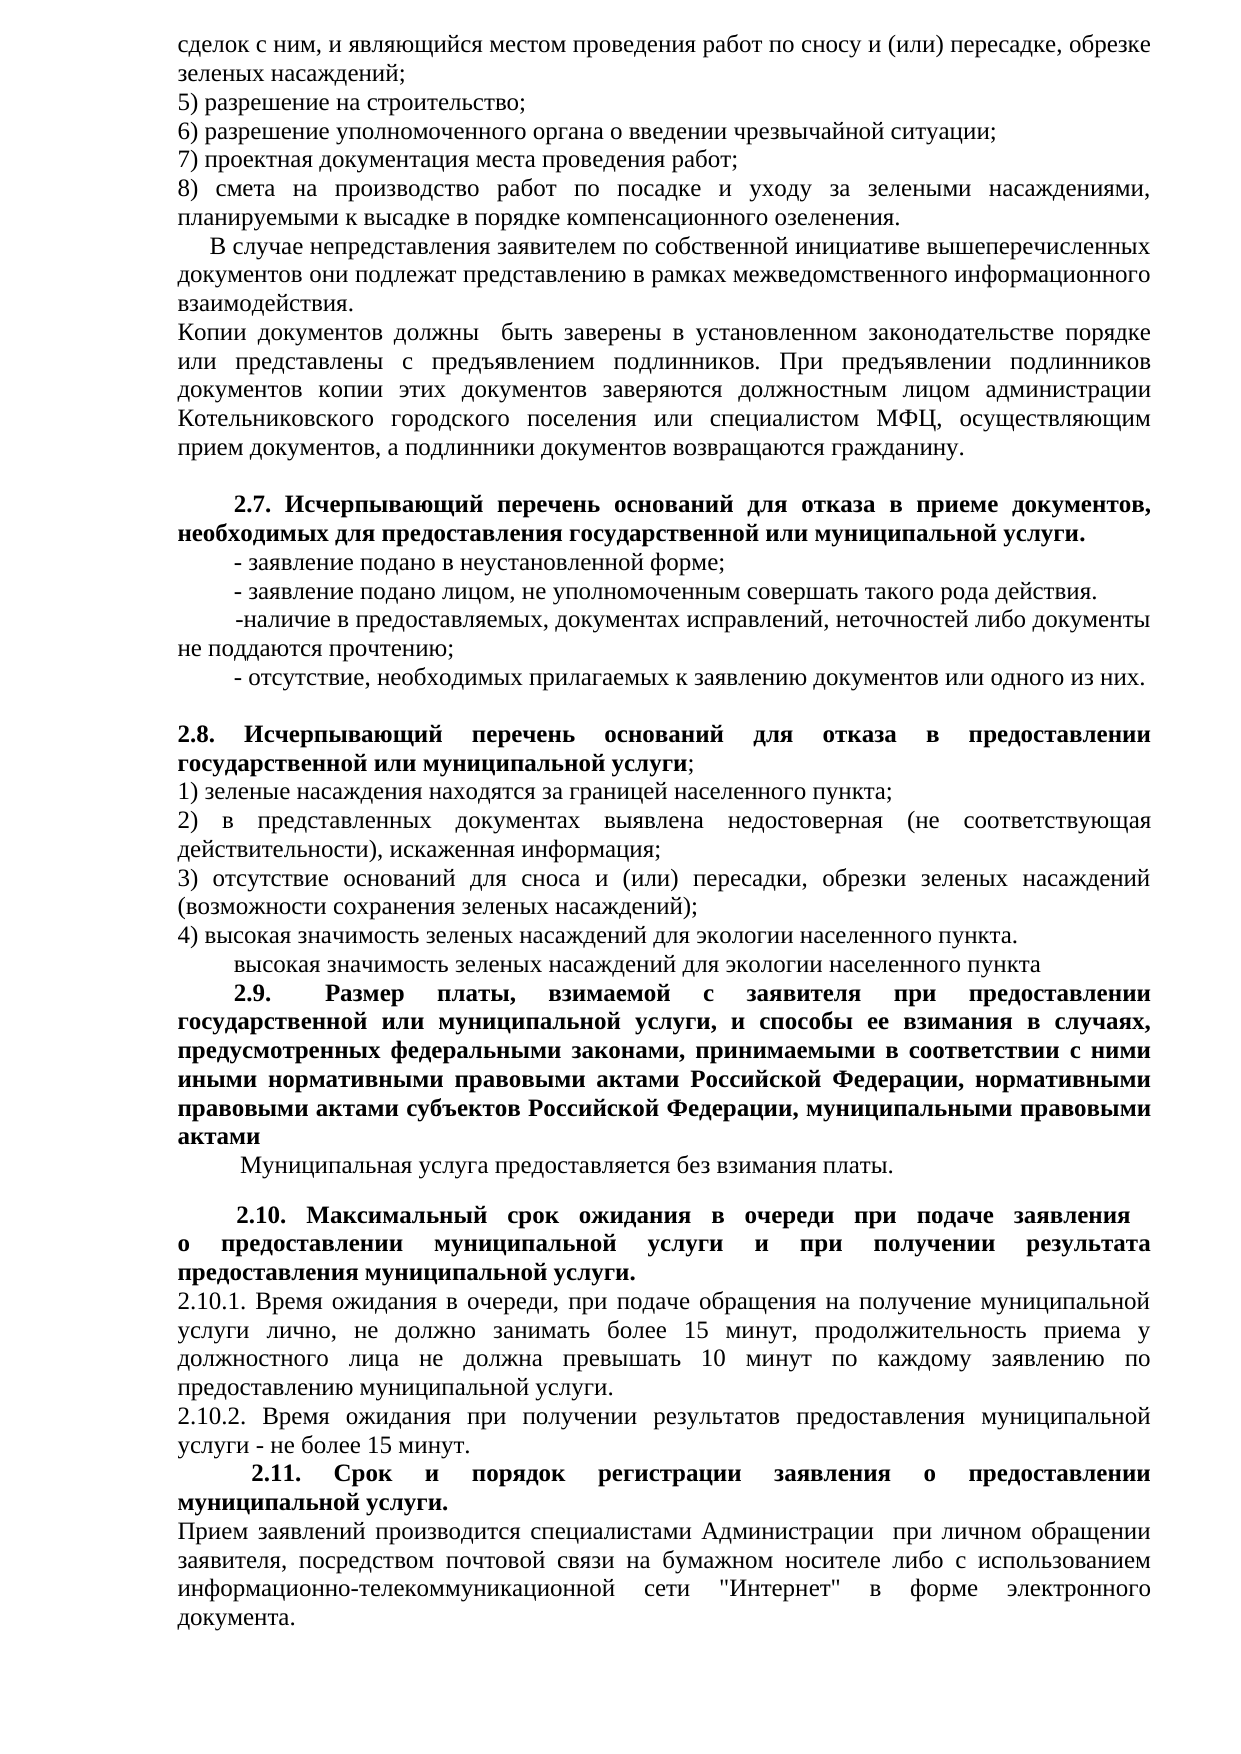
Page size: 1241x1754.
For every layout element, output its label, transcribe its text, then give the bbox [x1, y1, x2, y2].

text высокая значимость зеленых насаждений для экологии населенного пункта [177, 949, 1152, 978]
text 2.11. Срок и порядок регистрации заявления о предоставлении муниципальной услуги. [177, 1458, 1152, 1516]
text - отсутствие, необходимых прилагаемых к заявлению документов или одного из них. [177, 662, 1152, 691]
text 2) в представленных документах выявлена недостоверная (не соответствующая действительности), искаженная информация; [177, 805, 1152, 863]
text 2.10.2. Время ожидания при получении результатов предоставления муниципальной услуги - не более 15 минут. [177, 1401, 1152, 1458]
text 7) проектная документация места проведения работ; [177, 144, 1152, 173]
text Копии документов должны быть заверены в установленном законодательстве порядке или представлены с предъявлением подлинников. При предъявлении подлинников документов копии этих документов заверяются должностным лицом администрации Котельниковского городского поселения или специалистом МФЦ, осуществляющим прием документов, а подлинники документов возвращаются гражданину. [177, 317, 1152, 461]
text -наличие в предоставляемых, документах исправлений, неточностей либо документы не поддаются прочтению; [177, 604, 1152, 662]
text 8) смета на производство работ по посадке и уходу за зелеными насаждениями, планируемыми к высадке в порядке компенсационного озеленения. [177, 173, 1152, 231]
text 5) разрешение на строительство; [177, 87, 1152, 116]
text 2.10.1. Время ожидания в очереди, при подаче обращения на получение муниципальной услуги лично, не должно занимать более 15 минут, продолжительность приема у должностного лица не должна превышать 10 минут по каждому заявлению по предоставлению муниципальной услуги. [177, 1286, 1152, 1401]
text 2.8. Исчерпывающий перечень оснований для отказа в предоставлении государственной или муниципальной услуги; [177, 719, 1152, 776]
text 3) отсутствие оснований для сноса и (или) пересадки, обрезки зеленых насаждений (возможности сохранения зеленых насаждений); [177, 863, 1152, 920]
text 1) зеленые насаждения находятся за границей населенного пункта; [177, 776, 1152, 805]
text Прием заявлений производится специалистами Администрации при личном обращении заявителя, посредством почтовой связи на бумажном носителе либо с использованием информационно-телекоммуникационной сети "Интернет" в форме электронного документа. [177, 1516, 1152, 1631]
text 6) разрешение уполномоченного органа о введении чрезвычайной ситуации; [177, 116, 1152, 144]
text В случае непредставления заявителем по собственной инициативе вышеперечисленных документов они подлежат представлению в рамках межведомственного информационного взаимодействия. [177, 231, 1152, 317]
text 2.10. Максимальный срок ожидания в очереди при подаче заявления о предоставлении муниципальной услуги и при получении результата предоставления муниципальной услуги. [177, 1200, 1152, 1286]
text Муниципальная услуга предоставляется без взимания платы. [177, 1150, 1152, 1179]
text 4) высокая значимость зеленых насаждений для экологии населенного пункта. [177, 920, 1152, 949]
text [177, 29, 1152, 87]
list Размер платы, взимаемой с заявителя при предоставлении государственной или муниципальной услуги, и способы ее взимания в случаях, предусмотренных федеральными законами, принимаемыми в соответствии с ними иными нормативными правовыми актами Российской Федерации, нормативными правовыми актами субъектов Российской Федерации, муниципальными правовыми актами [177, 978, 1152, 1150]
text 2.7. Исчерпывающий перечень оснований для отказа в приеме документов, необходимых для предоставления государственной или муниципальной услуги. [177, 489, 1152, 547]
text - заявление подано в неустановленной форме; [177, 547, 1152, 576]
text - заявление подано лицом, не уполномоченным совершать такого рода действия. [177, 576, 1152, 604]
